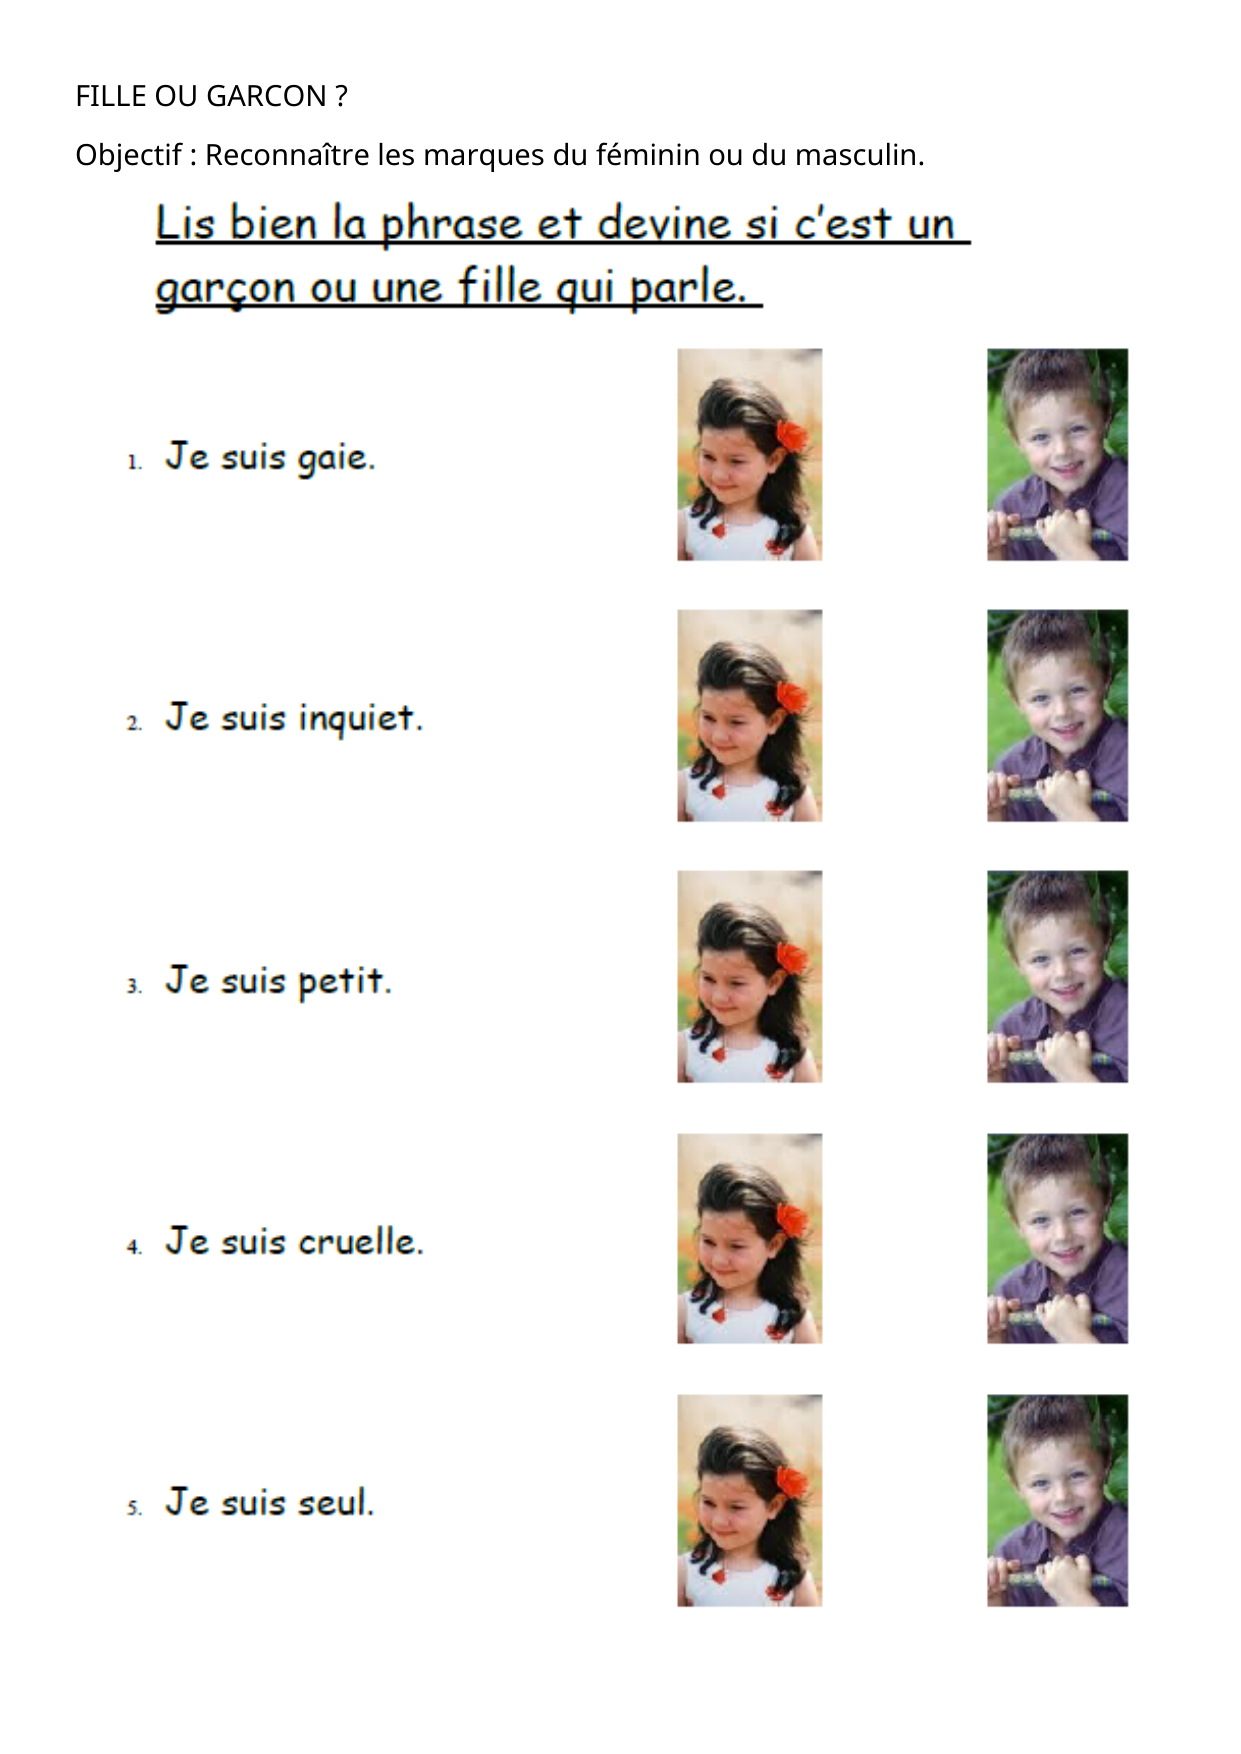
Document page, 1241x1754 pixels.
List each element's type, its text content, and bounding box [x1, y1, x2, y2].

picture [75, 193, 1169, 1653]
text Objectif : Reconnaître les marques du féminin ou du masculin. [75, 134, 1165, 174]
text FILLE OU GARCON ? [75, 75, 1165, 115]
